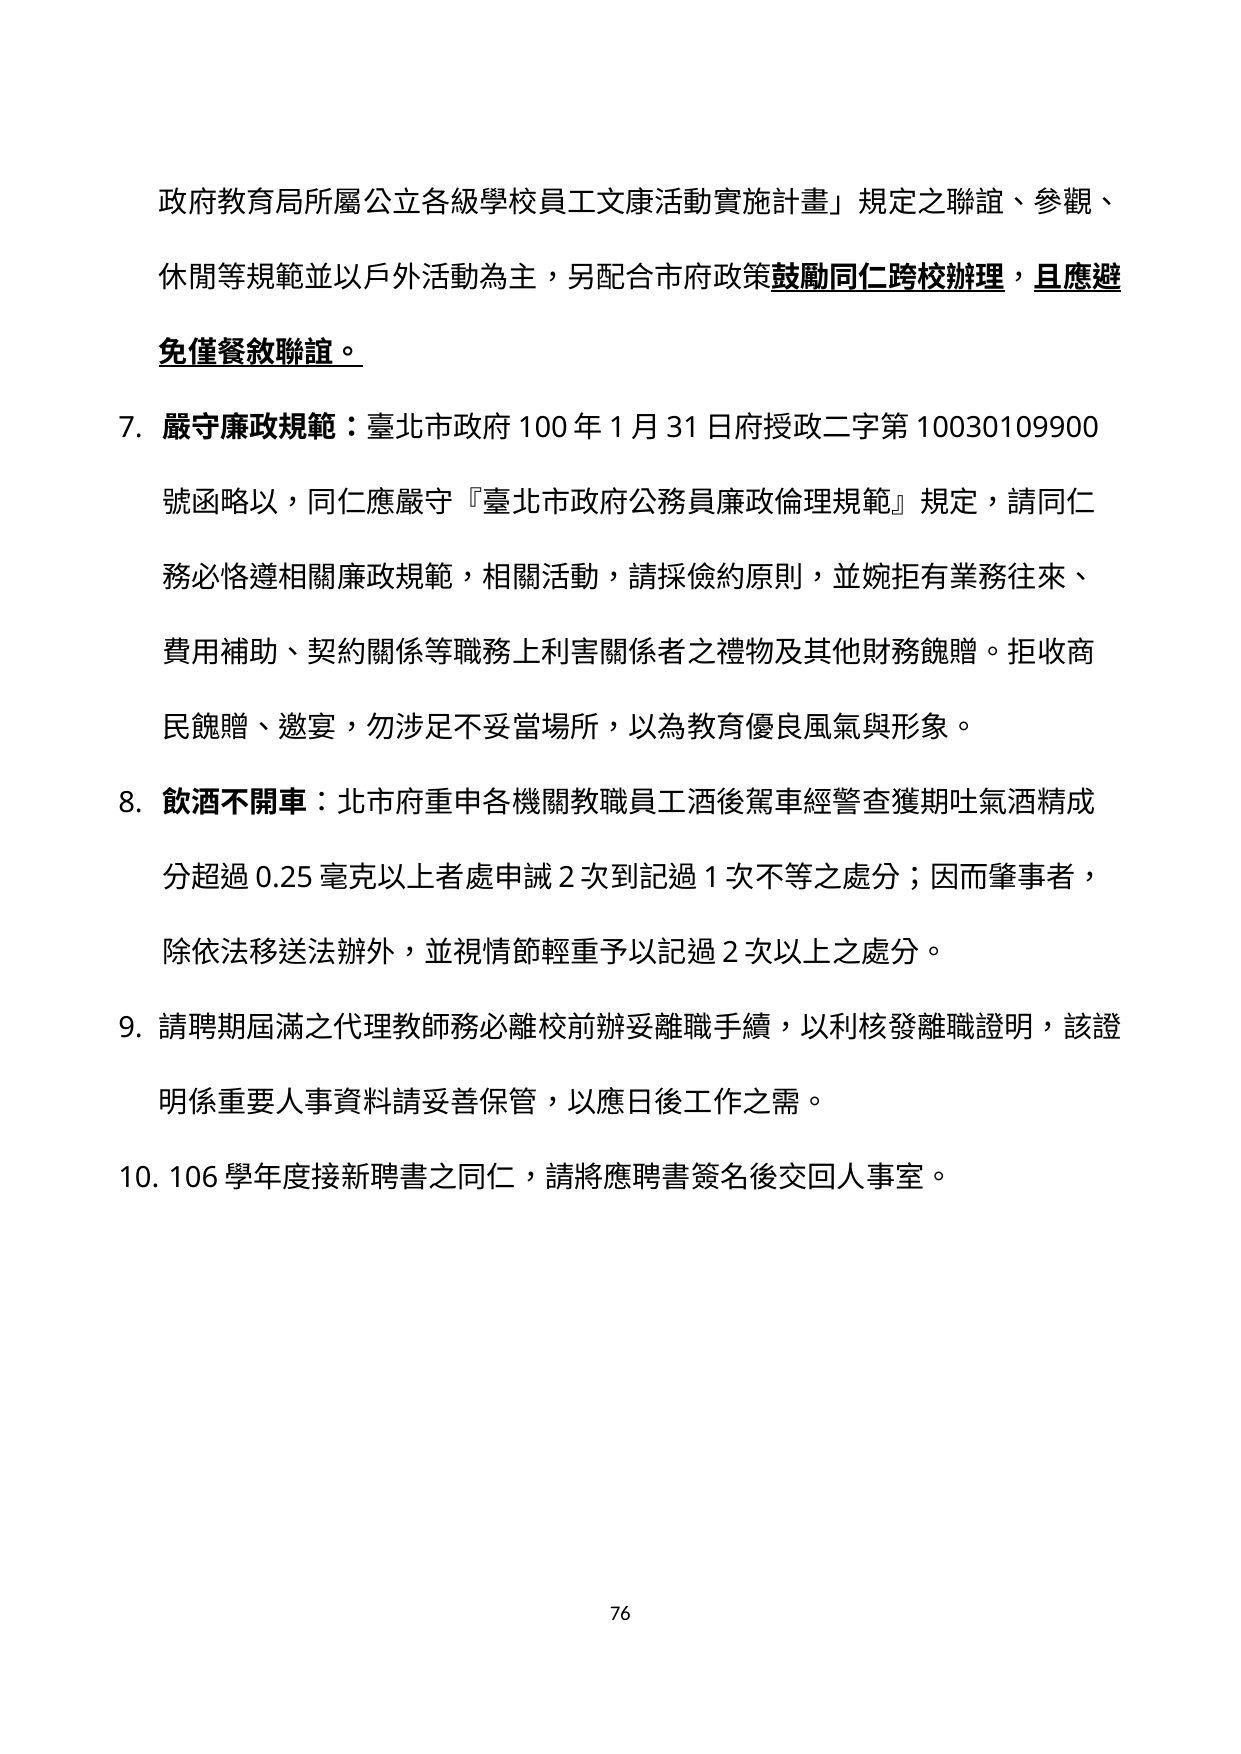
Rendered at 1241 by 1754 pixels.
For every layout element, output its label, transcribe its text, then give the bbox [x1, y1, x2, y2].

list 106學年度接新聘書之同仁，請將應聘書簽名後交回人事室。 [118, 1137, 1122, 1212]
list 飲酒不開車：北市府重申各機關教職員工酒後駕車經警查獲期吐氣酒精成分超過0.25毫克以上者處申誡2次到記過1次不等之處分；因而肇事者，除依法移送法辦外，並視情節輕重予以記過2次以上之處分。 [118, 762, 1122, 987]
list 請聘期屆滿之代理教師務必離校前辦妥離職手續，以利核發離職證明，該證明係重要人事資料請妥善保管，以應日後工作之需。 [118, 987, 1122, 1137]
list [118, 162, 1122, 387]
list 嚴守廉政規範：臺北市政府100年1月31日府授政二字第10030109900號函略以，同仁應嚴守『臺北市政府公務員廉政倫理規範』規定，請同仁務必恪遵相關廉政規範，相關活動，請採儉約原則，並婉拒有業務往來、費用補助、契約關係等職務上利害關係者之禮物及其他財務餽贈。拒收商民餽贈、邀宴，勿涉足不妥當場所，以為教育優良風氣與形象。 [118, 387, 1122, 762]
